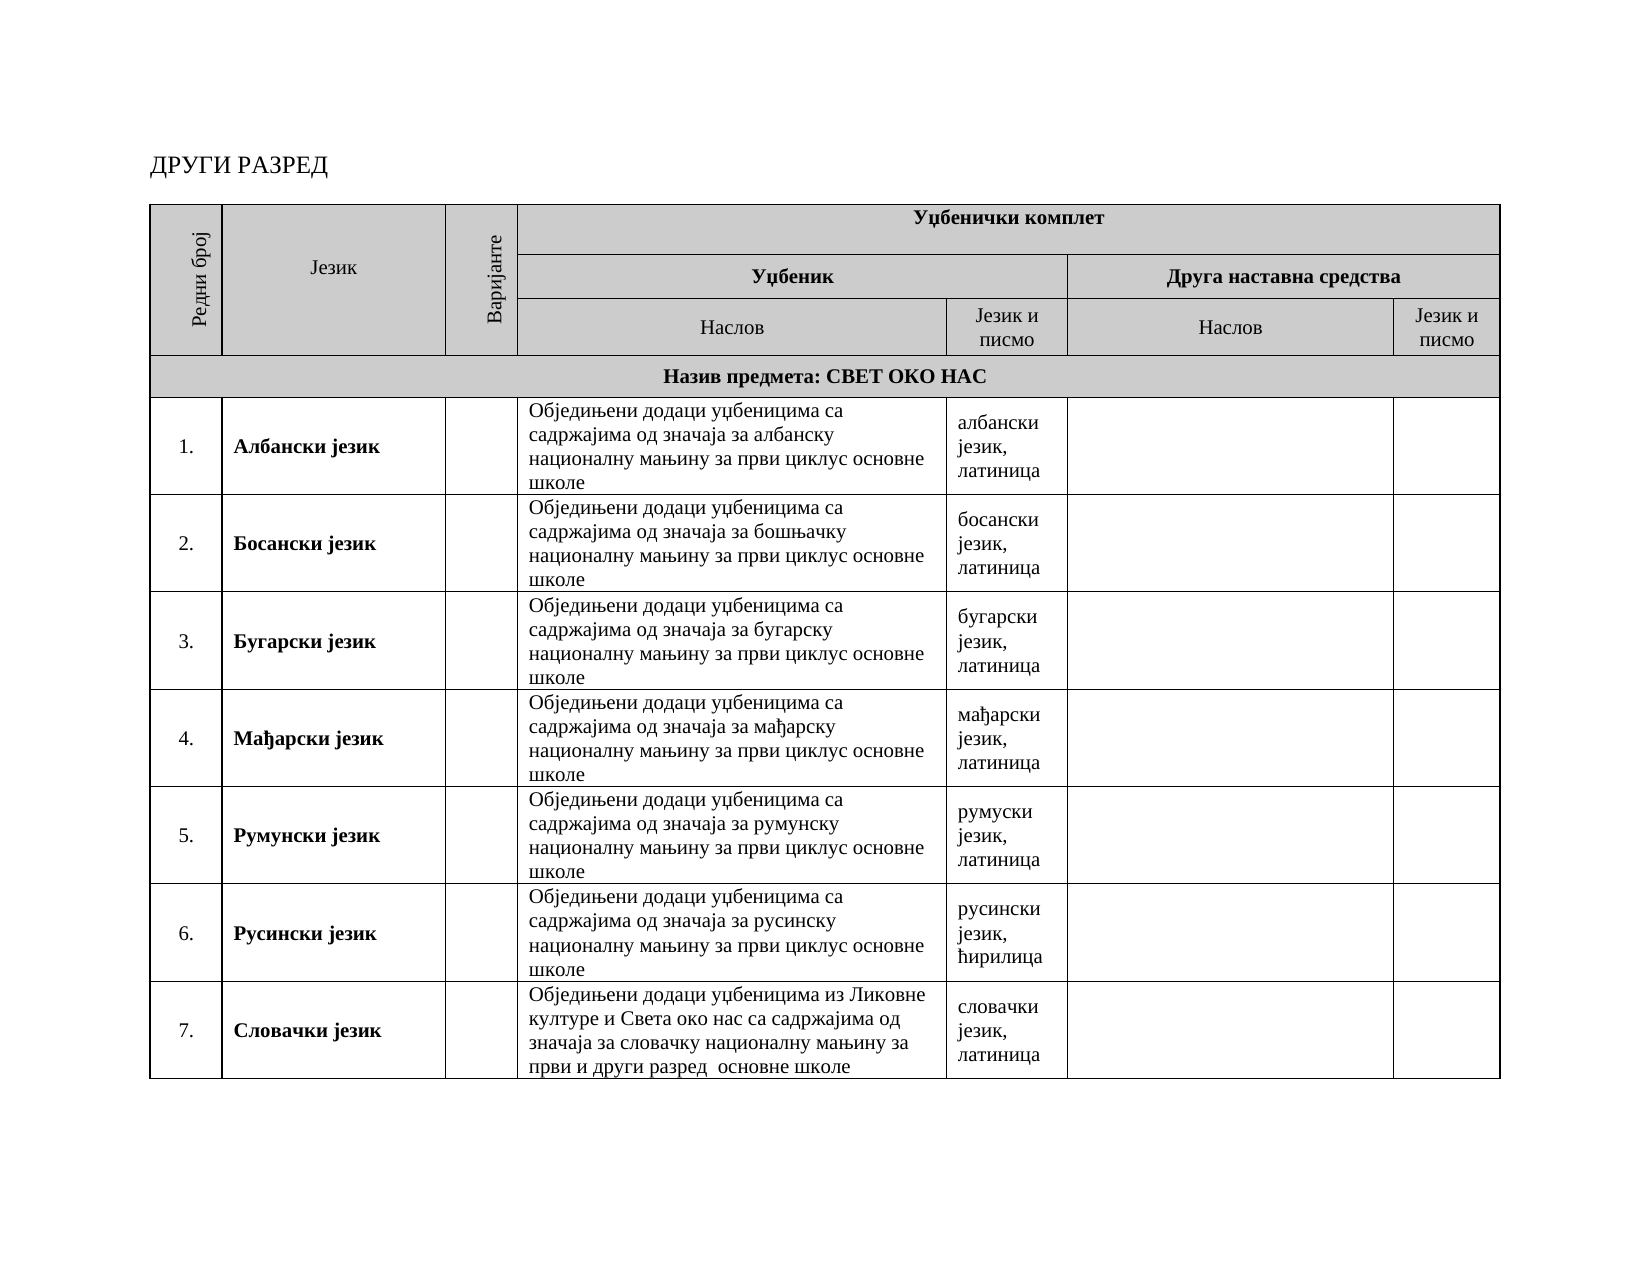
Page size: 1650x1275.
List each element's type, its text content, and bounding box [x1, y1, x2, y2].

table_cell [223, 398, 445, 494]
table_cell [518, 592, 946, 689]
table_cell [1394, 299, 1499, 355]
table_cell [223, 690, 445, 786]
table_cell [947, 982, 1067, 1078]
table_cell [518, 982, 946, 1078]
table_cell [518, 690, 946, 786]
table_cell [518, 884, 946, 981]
text ДРУГИ РАЗРЕД [150, 150, 1500, 179]
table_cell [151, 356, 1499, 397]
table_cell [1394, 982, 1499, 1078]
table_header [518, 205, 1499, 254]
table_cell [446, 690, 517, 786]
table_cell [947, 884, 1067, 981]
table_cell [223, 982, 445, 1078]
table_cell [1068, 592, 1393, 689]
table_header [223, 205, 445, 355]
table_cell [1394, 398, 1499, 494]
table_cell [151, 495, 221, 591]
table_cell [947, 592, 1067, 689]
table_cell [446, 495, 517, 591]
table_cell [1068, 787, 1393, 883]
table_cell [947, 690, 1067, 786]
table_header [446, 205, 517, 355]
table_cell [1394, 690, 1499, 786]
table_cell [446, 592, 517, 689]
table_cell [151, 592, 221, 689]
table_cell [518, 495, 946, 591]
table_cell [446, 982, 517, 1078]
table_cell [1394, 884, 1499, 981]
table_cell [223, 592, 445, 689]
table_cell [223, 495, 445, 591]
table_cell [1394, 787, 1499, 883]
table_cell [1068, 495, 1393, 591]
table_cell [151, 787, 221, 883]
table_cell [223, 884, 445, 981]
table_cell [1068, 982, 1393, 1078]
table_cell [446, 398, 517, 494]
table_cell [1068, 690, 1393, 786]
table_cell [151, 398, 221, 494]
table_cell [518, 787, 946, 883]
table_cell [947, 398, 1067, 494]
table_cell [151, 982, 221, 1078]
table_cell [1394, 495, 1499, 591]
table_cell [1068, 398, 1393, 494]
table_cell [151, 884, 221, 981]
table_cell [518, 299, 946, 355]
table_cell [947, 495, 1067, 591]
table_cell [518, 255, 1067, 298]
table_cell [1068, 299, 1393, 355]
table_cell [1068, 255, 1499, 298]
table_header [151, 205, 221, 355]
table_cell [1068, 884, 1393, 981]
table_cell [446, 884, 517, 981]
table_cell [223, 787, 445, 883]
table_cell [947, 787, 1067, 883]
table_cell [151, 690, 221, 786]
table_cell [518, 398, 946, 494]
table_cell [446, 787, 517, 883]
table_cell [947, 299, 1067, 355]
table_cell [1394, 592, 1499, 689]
